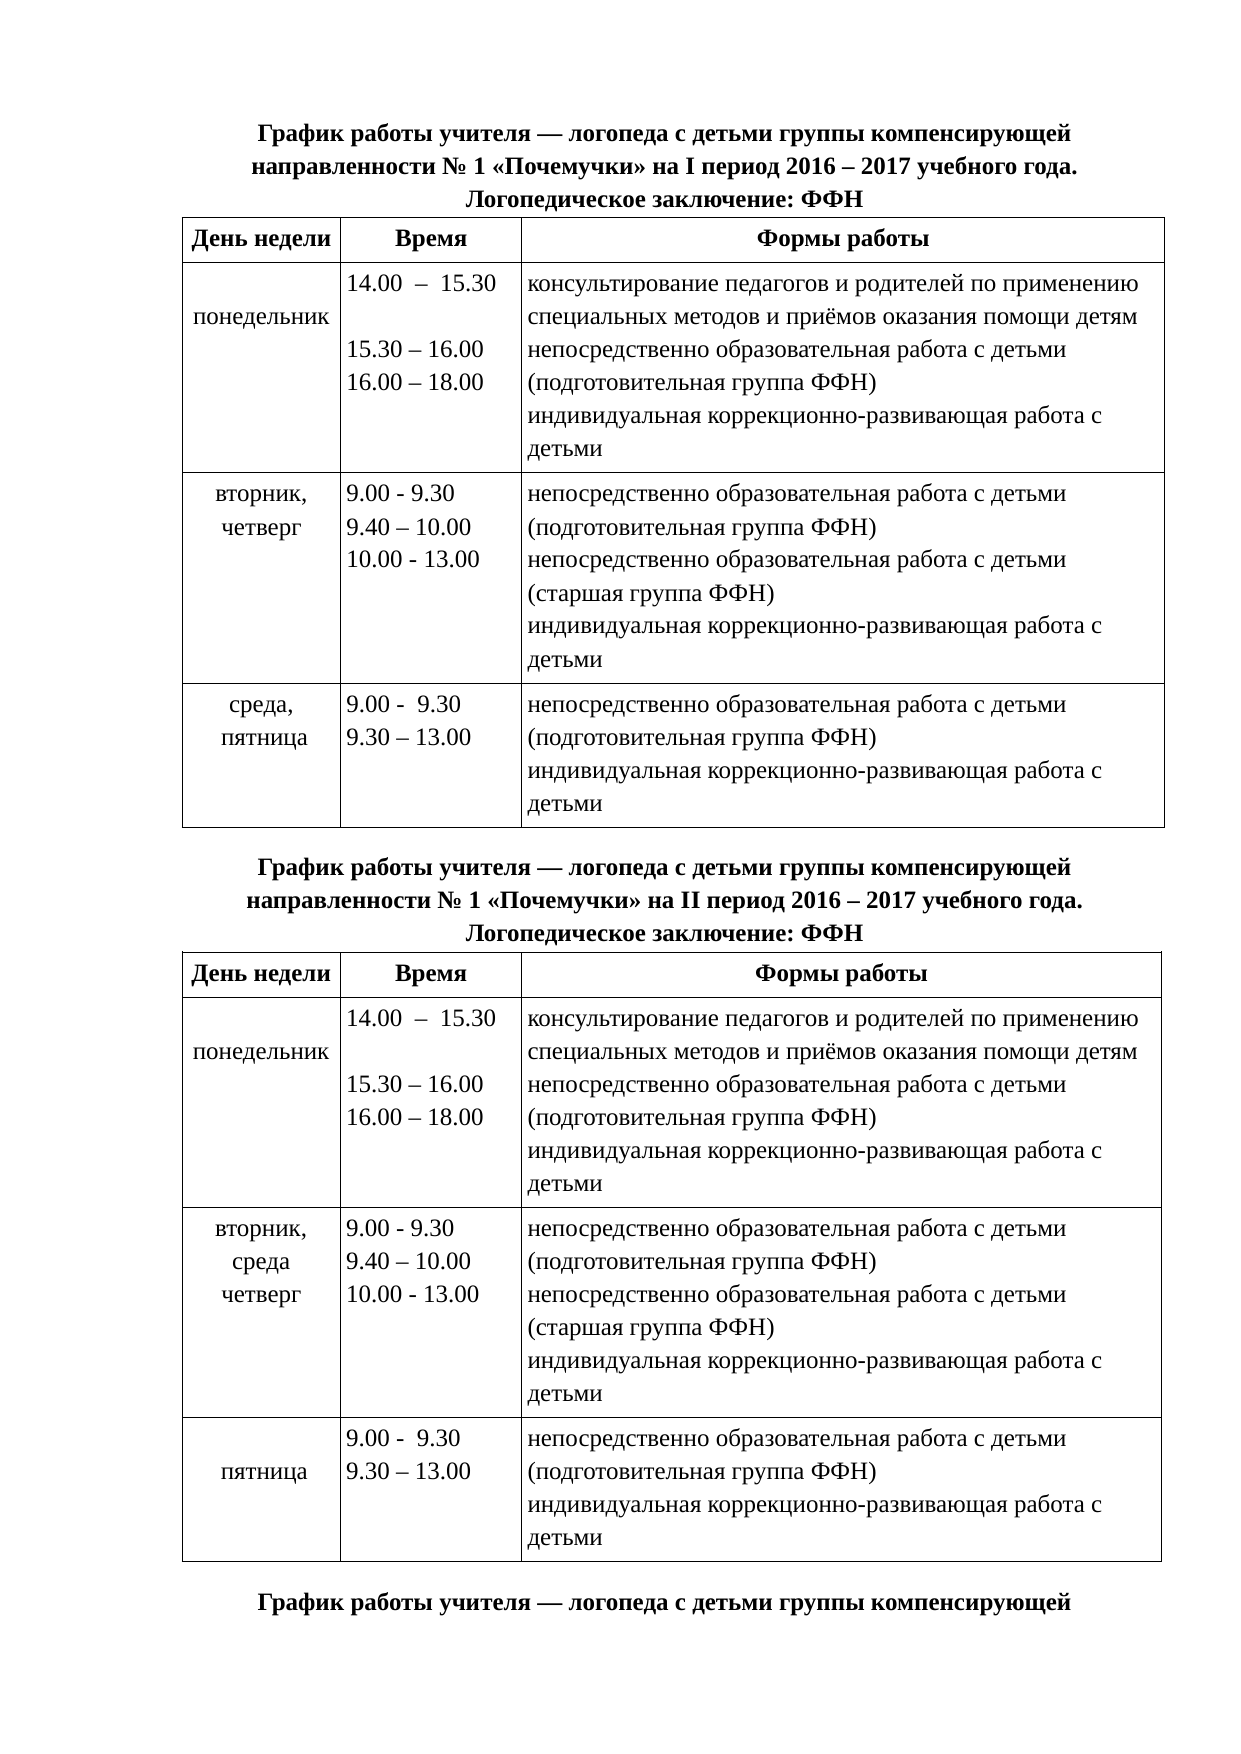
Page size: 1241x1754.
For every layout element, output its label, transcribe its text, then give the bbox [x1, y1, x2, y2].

table_cell 9.00 - 9.30 9.30 – 13.00 [341, 1418, 521, 1561]
table_cell вторник, среда четверг [183, 1208, 340, 1417]
table_cell 14.00 – 15.30 15.30 – 16.00 16.00 – 18.00 [341, 263, 521, 472]
text Логопедическое заключение: ФФН [177, 918, 1152, 947]
table_header Время [341, 218, 521, 262]
table_cell консультирование педагогов и родителей по применению специальных методов и приёмов оказания помощи детям непосредственно образовательная работа с детьми (подготовительная группа ФФН) индивидуальная коррекционно-развивающая работа с детьми [522, 263, 1164, 472]
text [177, 1587, 1152, 1615]
table_cell 9.00 - 9.30 9.30 – 13.00 [341, 684, 521, 826]
table_cell 14.00 – 15.30 15.30 – 16.00 16.00 – 18.00 [341, 998, 521, 1207]
text График работы учителя — логопеда с детьми группы компенсирующей направленности № 1 «Почемучки» на I период 2016 – 2017 учебного года. [177, 118, 1152, 180]
text График работы учителя — логопеда с детьми группы компенсирующей направленности № 1 «Почемучки» на II период 2016 – 2017 учебного года. [177, 852, 1152, 914]
table_cell пятница [183, 1418, 340, 1561]
table_header Формы работы [522, 218, 1164, 262]
table_cell 9.00 - 9.30 9.40 – 10.00 10.00 - 13.00 [341, 1208, 521, 1417]
table_cell непосредственно образовательная работа с детьми (подготовительная группа ФФН) индивидуальная коррекционно-развивающая работа с детьми [522, 684, 1164, 826]
table_header День недели [183, 218, 340, 262]
table_cell непосредственно образовательная работа с детьми (подготовительная группа ФФН) индивидуальная коррекционно-развивающая работа с детьми [522, 1418, 1161, 1561]
table_header Время [341, 953, 521, 996]
text Логопедическое заключение: ФФН [177, 184, 1152, 213]
table_cell понедельник [183, 263, 340, 472]
table_cell консультирование педагогов и родителей по применению специальных методов и приёмов оказания помощи детям непосредственно образовательная работа с детьми (подготовительная группа ФФН) индивидуальная коррекционно-развивающая работа с детьми [522, 998, 1161, 1207]
table_header Формы работы [522, 953, 1161, 996]
table_cell вторник, четверг [183, 473, 340, 682]
table_header День недели [183, 953, 340, 996]
table_cell 9.00 - 9.30 9.40 – 10.00 10.00 - 13.00 [341, 473, 521, 682]
table_cell понедельник [183, 998, 340, 1207]
table_cell среда, пятница [183, 684, 340, 826]
